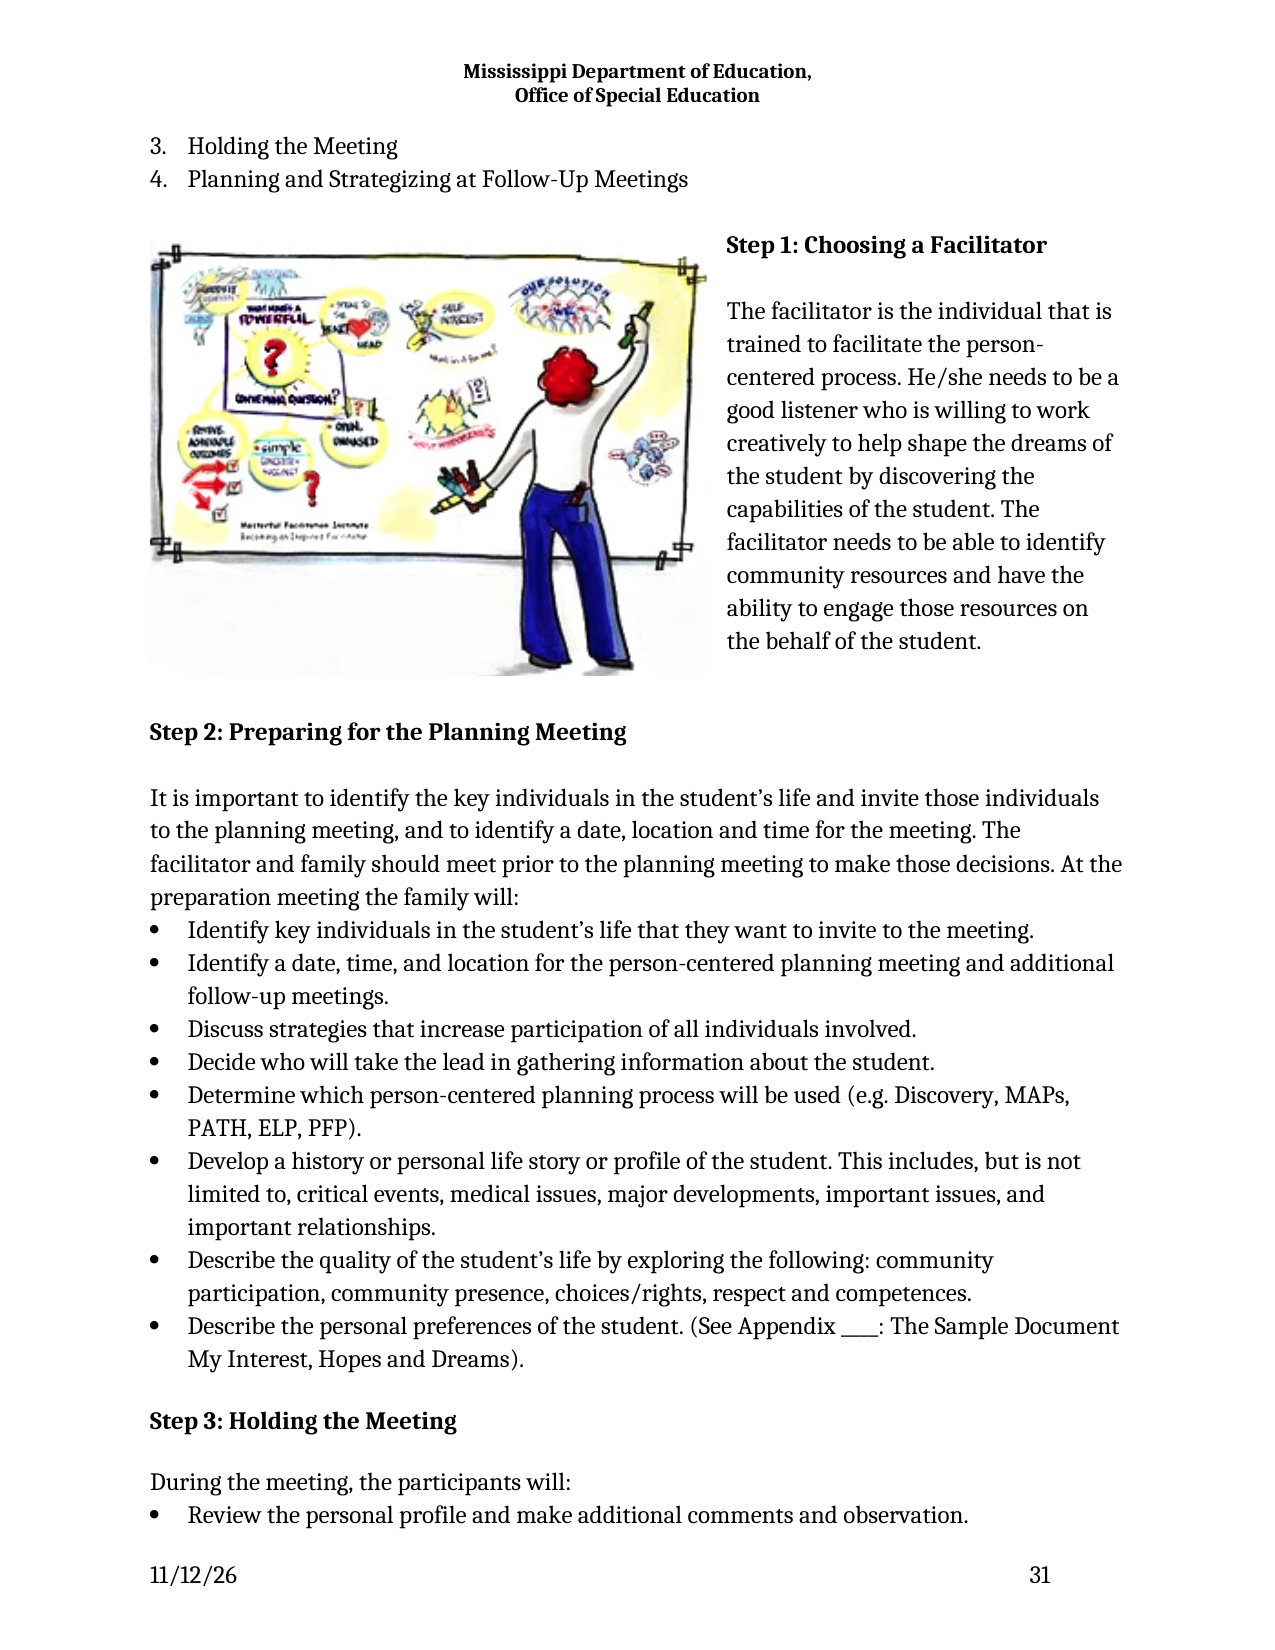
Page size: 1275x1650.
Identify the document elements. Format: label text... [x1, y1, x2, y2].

text Step 2: Preparing for the Planning Meeting [150, 717, 1125, 746]
text Step 1: Choosing a Facilitator [150, 231, 1125, 260]
text It is important to identify the key individuals in the student’s life and invite those individuals to the planning meeting, and to identify a date, location and time for the meeting. The facilitator and family should meet prior to the planning meeting to make those decisions. At the preparation meeting the family will: [150, 783, 1125, 911]
list Identify key individuals in the student’s life that they want to invite to the meeting. [150, 916, 1125, 944]
list Discuss strategies that increase participation of all individuals involved. [150, 1014, 1125, 1043]
list Decide who will take the lead in gathering information about the student. [150, 1048, 1125, 1076]
list Review the personal profile and make additional comments and observation. [150, 1501, 1125, 1530]
list Planning and Strategizing at Follow-Up Meetings [150, 165, 1125, 194]
picture [150, 239, 708, 676]
text The facilitator is the individual that is trained to facilitate the person-centered process. He/she needs to be a good listener who is willing to work creatively to help shape the dreams of the student by discovering the capabilities of the student. The facilitator needs to be able to identify community resources and have the ability to engage those resources on the behalf of the student. [708, 297, 1125, 656]
text During the meeting, the participants will: [150, 1468, 1125, 1497]
list Develop a history or personal life story or profile of the student. This includes, but is not limited to, critical events, medical issues, major developments, important issues, and important relationships. [150, 1147, 1125, 1241]
list Identify a date, time, and location for the person-centered planning meeting and additional follow-up meetings. [150, 948, 1125, 1010]
list Describe the personal preferences of the student. (See Appendix ____: The Sample Document My Interest, Hopes and Dreams). [150, 1312, 1125, 1373]
list Determine which person-centered planning process will be used (e.g. Discovery, MAPs, PATH, ELP, PFP). [150, 1081, 1125, 1142]
text Step 3: Holding the Meeting [150, 1407, 1125, 1435]
list Holding the Meeting [150, 132, 1125, 161]
list Describe the quality of the student’s life by exploring the following: community participation, community presence, choices/rights, respect and competences. [150, 1246, 1125, 1307]
